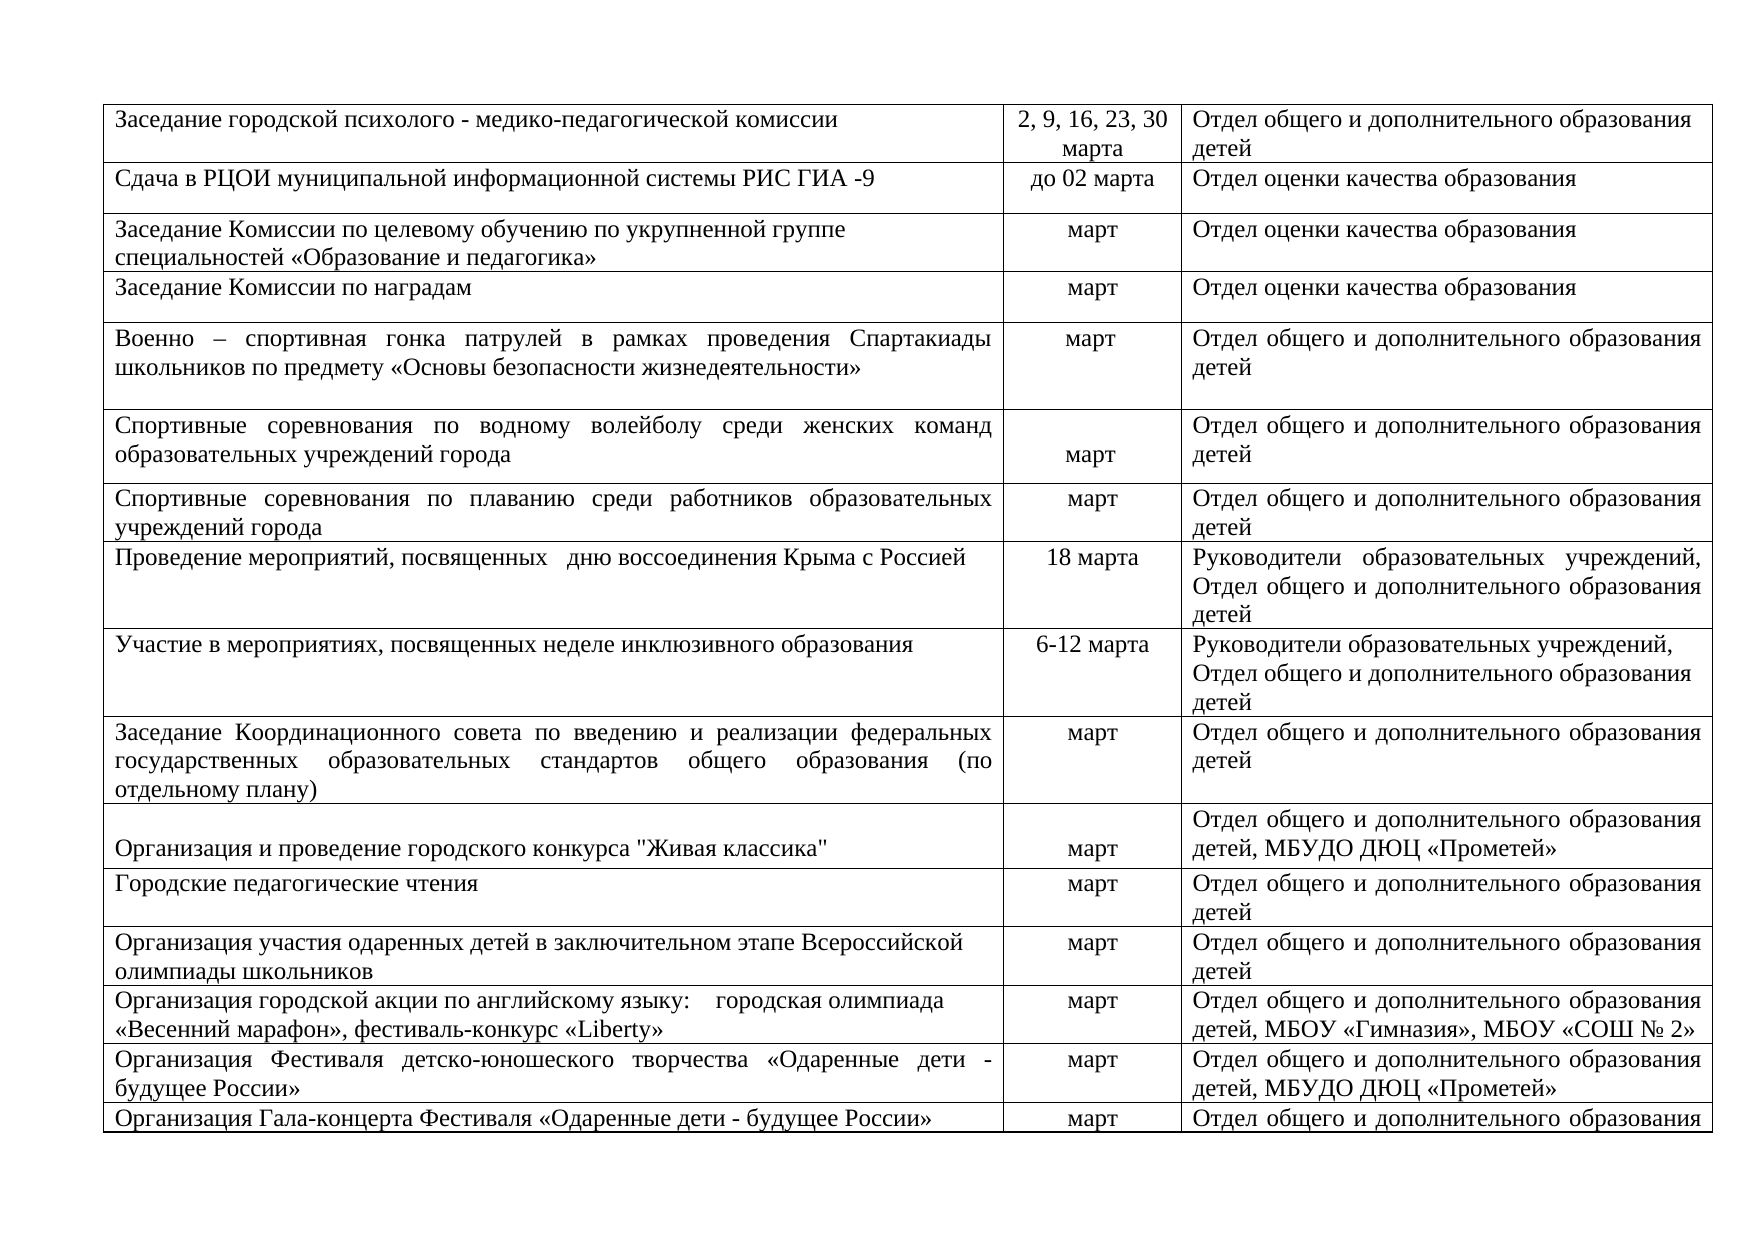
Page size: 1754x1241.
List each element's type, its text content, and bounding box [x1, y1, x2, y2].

table_cell Отдел оценки качества образования [1182, 163, 1712, 213]
table_cell март [1004, 804, 1181, 867]
table_cell Организация и проведение городского конкурса "Живая классика" [104, 804, 1003, 867]
table_cell Городские педагогические чтения [104, 869, 1003, 926]
table_cell 18 марта [1004, 542, 1181, 628]
table_cell Отдел общего и дополнительного образования детей [1182, 484, 1712, 541]
table_cell март [1004, 214, 1181, 271]
table_cell 6-12 марта [1004, 629, 1181, 716]
table_cell Проведение мероприятий, посвященных дню воссоединения Крыма с Россией [104, 542, 1003, 628]
table_cell Руководители образовательных учреждений, Отдел общего и дополнительного образования детей [1182, 629, 1712, 716]
table_cell Отдел общего и дополнительного образования детей, МБУДО ДЮЦ «Прометей» [1182, 804, 1712, 867]
table_cell 2, 9, 16, 23, 30 марта [1004, 105, 1181, 162]
table_cell март [1004, 717, 1181, 803]
table_cell Заседание городской психолого - медико-педагогической комиссии [104, 105, 1003, 162]
table_cell Заседание Комиссии по целевому обучению по укрупненной группе специальностей «Образование и педагогика» [104, 214, 1003, 271]
table_cell до 02 марта [1004, 163, 1181, 213]
table_cell Отдел общего и дополнительного образования детей [1182, 323, 1712, 409]
table_cell Спортивные соревнования по плаванию среди работников образовательных учреждений города [104, 484, 1003, 541]
table_cell Отдел общего и дополнительного образования детей, МБОУ «Гимназия», МБОУ «СОШ № 2» [1182, 986, 1712, 1043]
table_cell Отдел оценки качества образования [1182, 272, 1712, 322]
table_cell март [1004, 1044, 1181, 1102]
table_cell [1182, 1044, 1712, 1102]
table_cell Военно – спортивная гонка патрулей в рамках проведения Спартакиады школьников по предмету «Основы безопасности жизнедеятельности» [104, 323, 1003, 409]
table_cell Участие в мероприятиях, посвященных неделе инклюзивного образования [104, 629, 1003, 716]
table_cell Отдел общего и дополнительного образования детей [1182, 927, 1712, 984]
table_cell март [1004, 986, 1181, 1043]
table_cell Сдача в РЦОИ муниципальной информационной системы РИС ГИА -9 [104, 163, 1003, 213]
table_cell Спортивные соревнования по водному волейболу среди женских команд образовательных учреждений города [104, 410, 1003, 482]
table_cell Отдел общего и дополнительного образования детей [1182, 105, 1712, 162]
table_cell Организация городской акции по английскому языку: городская олимпиада «Весенний марафон», фестиваль-конкурс «Liberty» [104, 986, 1003, 1043]
table_cell Отдел общего и дополнительного образования детей [1182, 410, 1712, 482]
table_cell Организация участия одаренных детей в заключительном этапе Всероссийской олимпиады школьников [104, 927, 1003, 984]
table_cell март [1004, 410, 1181, 482]
table_cell Заседание Комиссии по наградам [104, 272, 1003, 322]
table_cell Организация Фестиваля детско-юношеского творчества «Одаренные дети - будущее России» [104, 1044, 1003, 1102]
table_cell март [1004, 1103, 1181, 1131]
table_cell Заседание Координационного совета по введению и реализации федеральных государственных образовательных стандартов общего образования (по отдельному плану) [104, 717, 1003, 803]
table_cell Отдел оценки качества образования [1182, 214, 1712, 271]
table_cell Руководители образовательных учреждений, Отдел общего и дополнительного образования детей [1182, 542, 1712, 628]
table_cell март [1004, 927, 1181, 984]
table_cell март [1004, 272, 1181, 322]
table_cell Отдел общего и дополнительного образования детей [1182, 717, 1712, 803]
table_cell март [1004, 484, 1181, 541]
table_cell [1182, 1103, 1712, 1131]
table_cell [104, 1103, 1003, 1131]
table_cell март [1004, 323, 1181, 409]
table_cell март [1004, 869, 1181, 926]
table_cell Отдел общего и дополнительного образования детей [1182, 869, 1712, 926]
